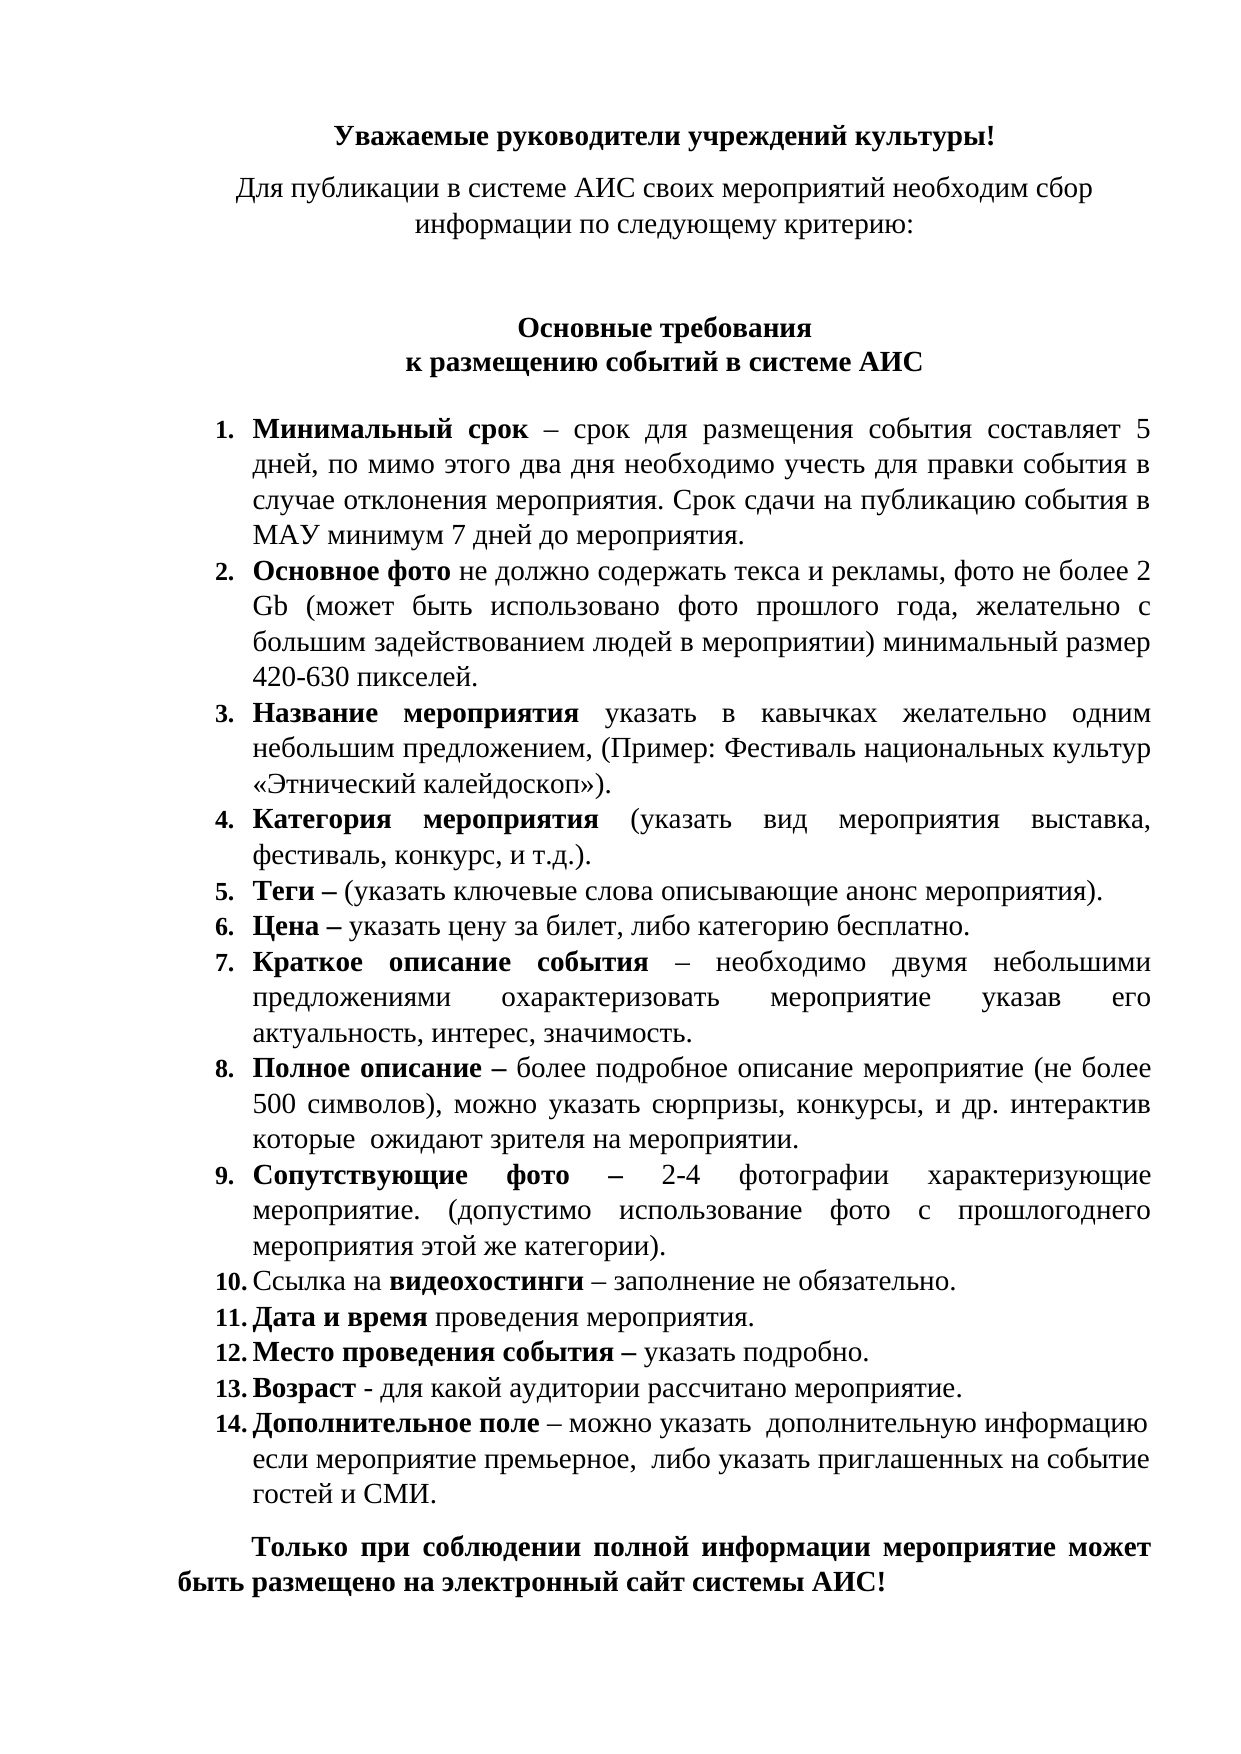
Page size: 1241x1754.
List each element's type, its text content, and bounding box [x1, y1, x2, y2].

list Сопутствующие фото – 2-4 фотографии характеризующие мероприятие. (допустимо использование фото с прошлогоднего мероприятия этой же категории). [215, 1157, 1152, 1261]
list Возраст - для какой аудитории рассчитано мероприятие. [215, 1370, 1152, 1403]
list Минимальный срок – срок для размещения события составляет 5 дней, по мимо этого два дня необходимо учесть для правки события в случае отклонения мероприятия. Срок сдачи на публикацию события в МАУ минимум 7 дней до мероприятия. [215, 411, 1152, 551]
list Краткое описание события – необходимо двумя небольшими предложениями охарактеризовать мероприятие указав его актуальность, интерес, значимость. [215, 944, 1152, 1048]
list Дополнительное поле – можно указать дополнительную информацию если мероприятие премьерное, либо указать приглашенных на событие гостей и СМИ. [215, 1405, 1152, 1510]
list Название мероприятия указать в кавычках желательно одним небольшим предложением, (Пример: Фестиваль национальных культур «Этнический калейдоскоп»). [215, 695, 1152, 799]
text Уважаемые руководители учреждений культуры! [177, 118, 1152, 152]
text Основные требования [177, 310, 1152, 344]
text Только при соблюдении полной информации мероприятие может быть размещено на электронный сайт системы АИС! [177, 1529, 1152, 1598]
list Полное описание – более подробное описание мероприятие (не более 500 символов), можно указать сюрпризы, конкурсы, и др. интерактив которые ожидают зрителя на мероприятии. [215, 1050, 1152, 1155]
list Место проведения события – указать подробно. [215, 1334, 1152, 1368]
list Теги – (указать ключевые слова описывающие анонс мероприятия). [215, 873, 1152, 906]
list Дата и время проведения мероприятия. [215, 1299, 1152, 1332]
list Основное фото не должно содержать текса и рекламы, фото не более 2 Gb (может быть использовано фото прошлого года, желательно с большим задействованием людей в мероприятии) минимальный размер 420-630 пикселей. [215, 553, 1152, 693]
list Ссылка на видеохостинги – заполнение не обязательно. [215, 1263, 1152, 1297]
text Для публикации в системе АИС своих мероприятий необходим сбор информации по следующему критерию: [177, 170, 1152, 239]
list Категория мероприятия (указать вид мероприятия выставка, фестиваль, конкурс, и т.д.). [215, 802, 1152, 871]
list Цена – указать цену за билет, либо категорию бесплатно. [215, 908, 1152, 942]
text к размещению событий в системе АИС [177, 344, 1152, 377]
